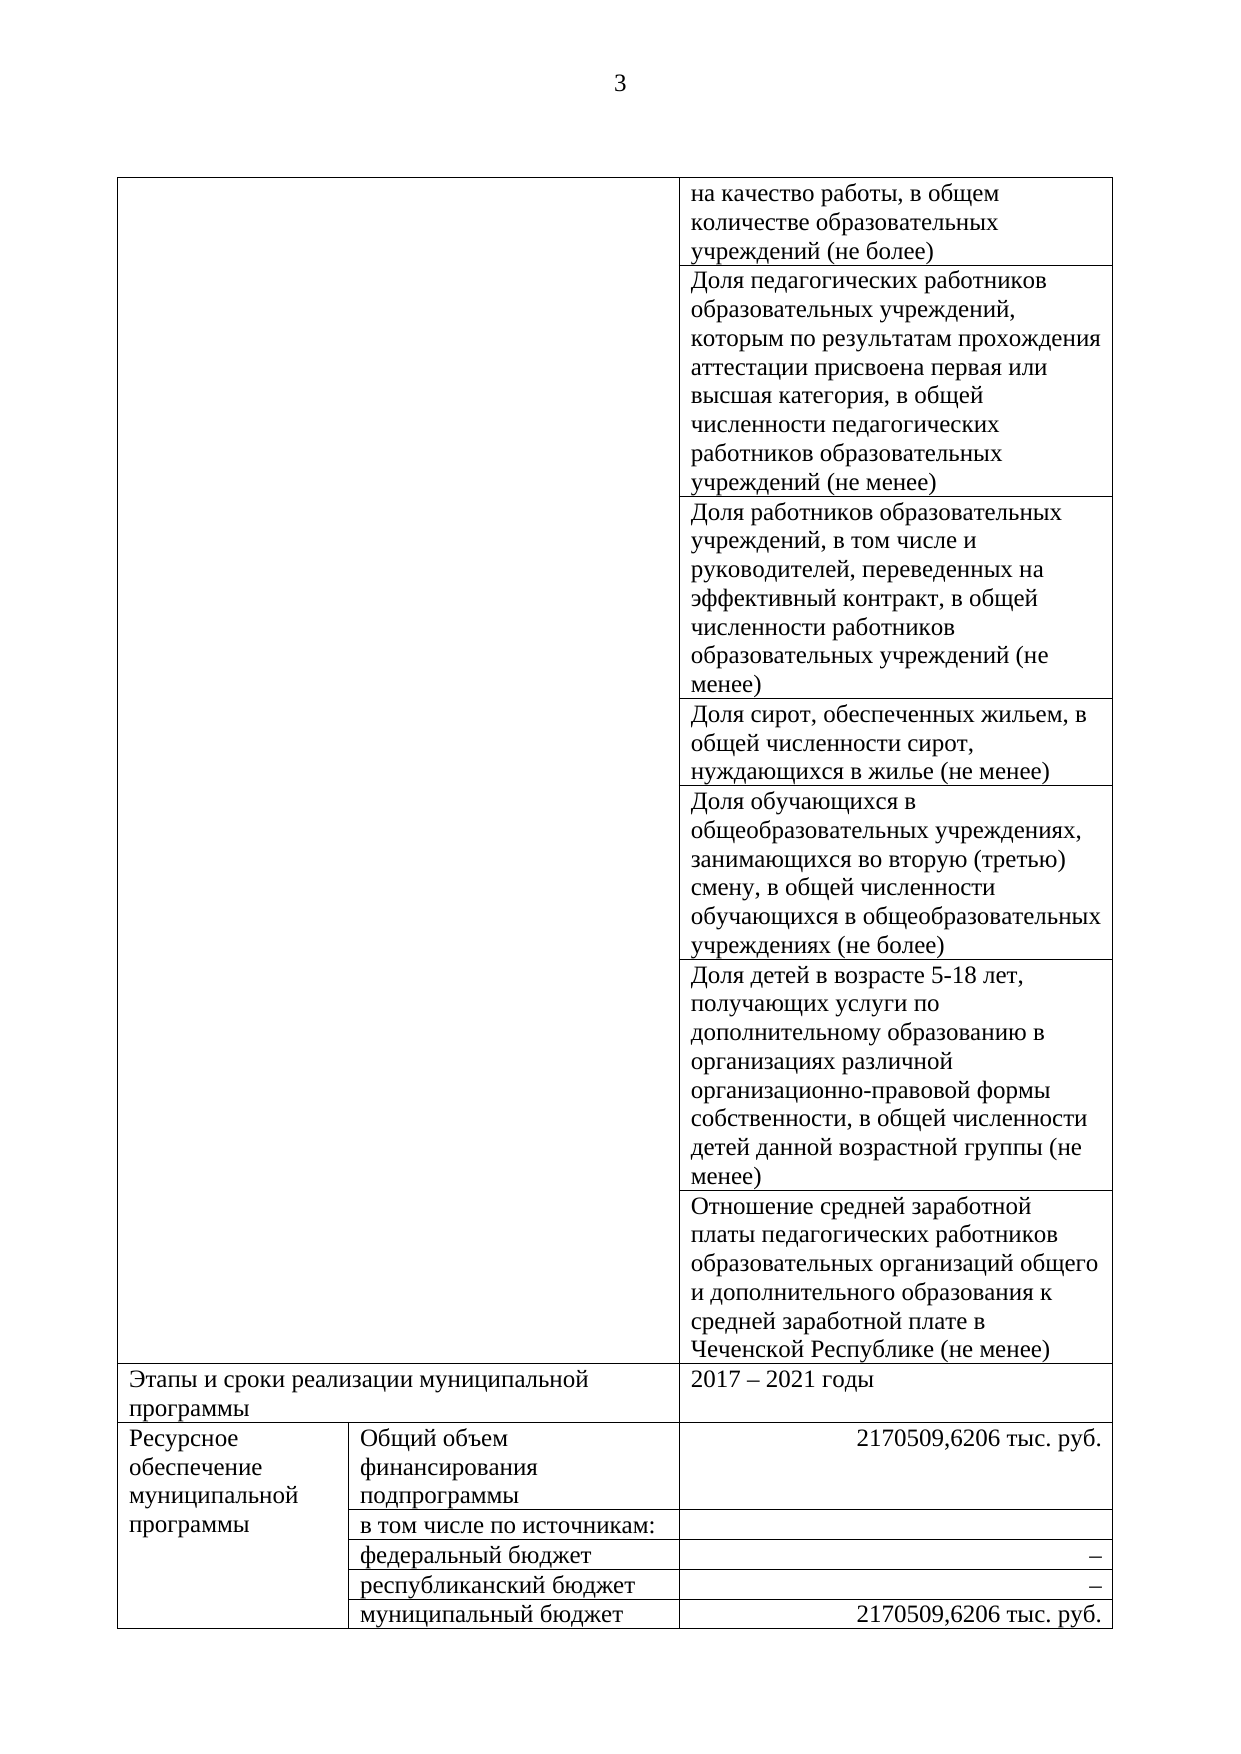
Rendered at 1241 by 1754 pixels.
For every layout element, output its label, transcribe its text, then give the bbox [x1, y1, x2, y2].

table_cell [680, 1510, 1112, 1539]
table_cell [680, 178, 1112, 264]
table_cell Общий объем финансирования подпрограммы [349, 1423, 679, 1509]
table_cell 2017 – 2021 годы [680, 1364, 1112, 1422]
table_cell Доля детей в возрасте 5-18 лет, получающих услуги по дополнительному образованию в организациях различной организационно-правовой формы собственности, в общей численности детей данной возрастной группы (не менее) [680, 960, 1112, 1190]
table_cell федеральный бюджет [349, 1540, 679, 1569]
table_cell Доля сирот, обеспеченных жильем, в общей численности сирот, нуждающихся в жилье (не менее) [680, 699, 1112, 785]
table_cell 2170509,6206 тыс. руб. [680, 1423, 1112, 1509]
table_cell Доля работников образовательных учреждений, в том числе и руководителей, переведенных на эффективный контракт, в общей численности работников образовательных учреждений (не менее) [680, 497, 1112, 698]
table_cell муниципальный бюджет [349, 1600, 679, 1628]
table_cell – [680, 1570, 1112, 1598]
table_cell Этапы и сроки реализации муниципальной программы [118, 1364, 679, 1422]
table_cell Ресурсное обеспечение муниципальной программы [118, 1423, 348, 1628]
table_cell Доля педагогических работников образовательных учреждений, которым по результатам прохождения аттестации присвоена первая или высшая категория, в общей численности педагогических работников образовательных учреждений (не менее) [680, 266, 1112, 496]
table_cell 2170509,6206 тыс. руб. [680, 1600, 1112, 1628]
table_cell Доля обучающихся в общеобразовательных учреждениях, занимающихся во вторую (третью) смену, в общей численности обучающихся в общеобразовательных учреждениях (не более) [680, 786, 1112, 959]
table_cell Отношение средней заработной платы педагогических работников образовательных организаций общего и дополнительного образования к средней заработной плате в Чеченской Республике (не менее) [680, 1191, 1112, 1363]
table_cell республиканский бюджет [349, 1570, 679, 1598]
table_cell в том числе по источникам: [349, 1510, 679, 1539]
table_cell – [680, 1540, 1112, 1569]
